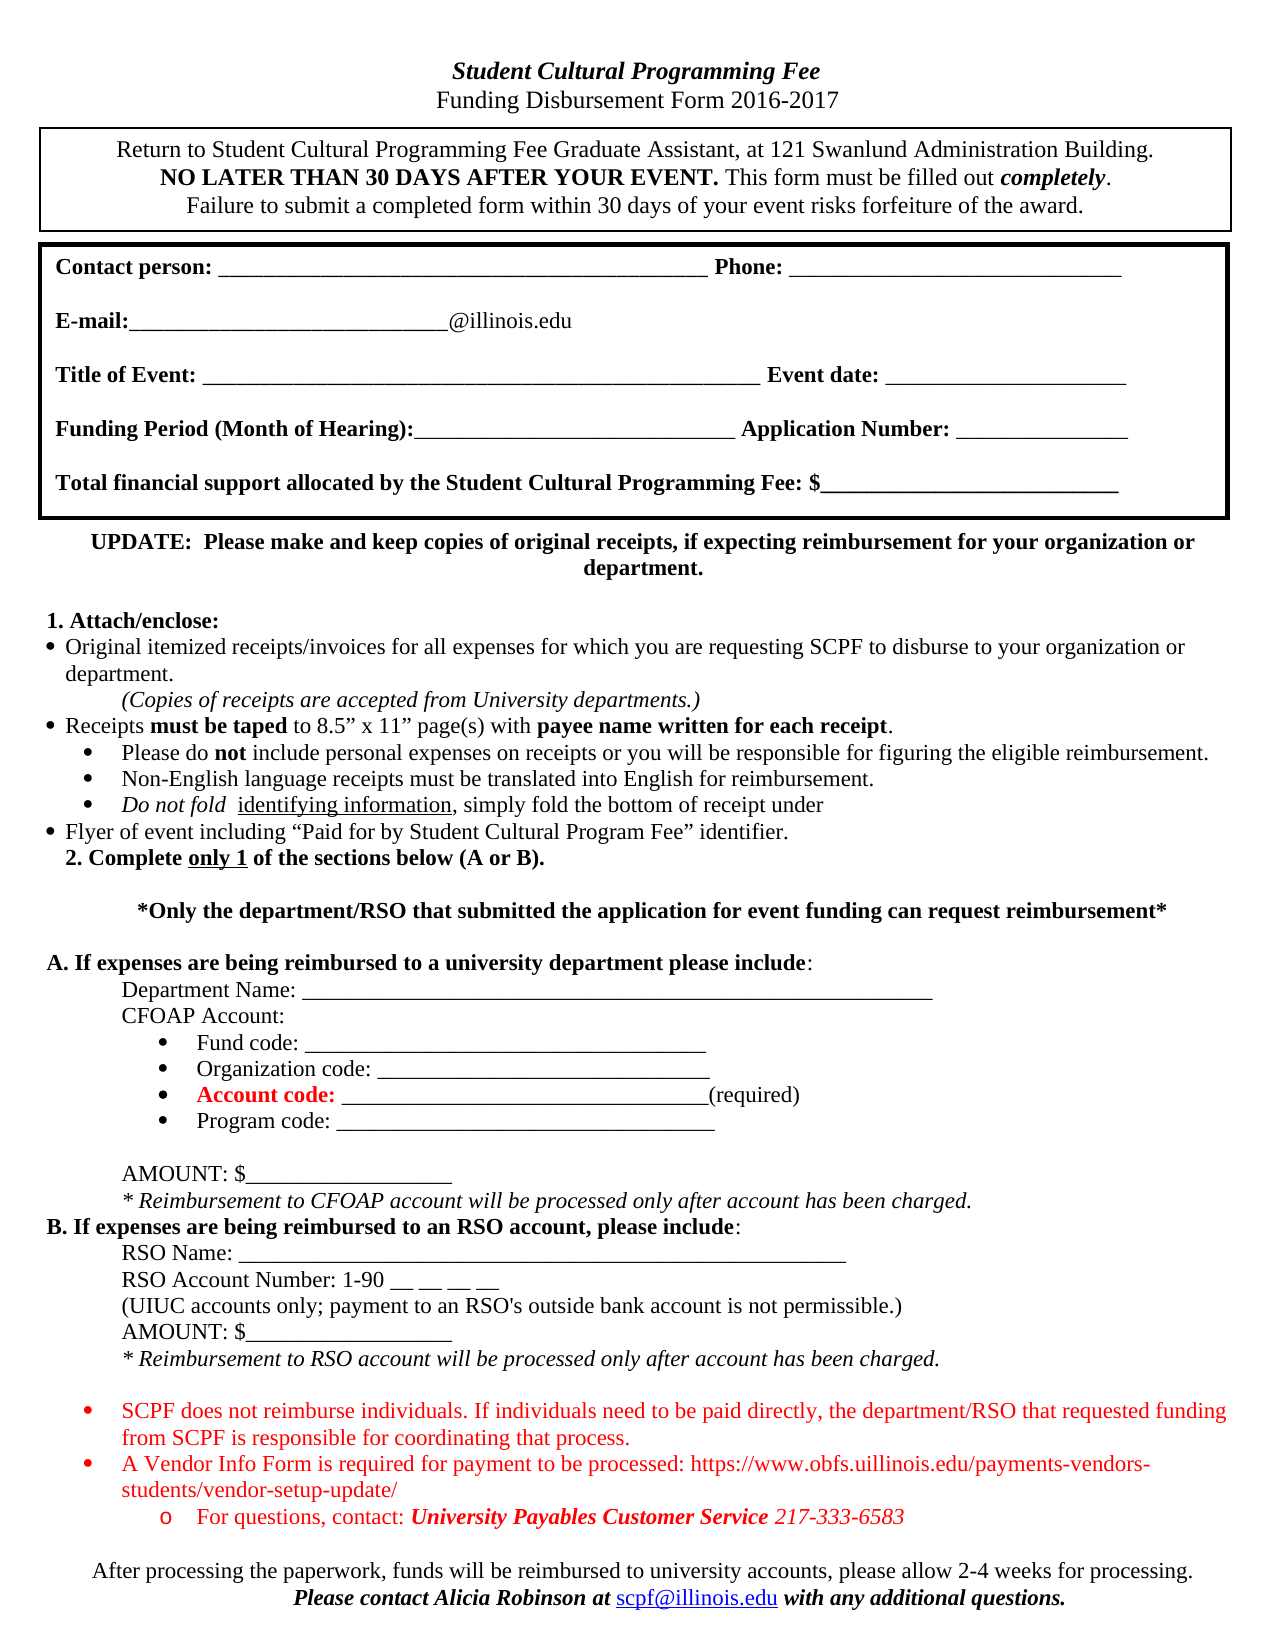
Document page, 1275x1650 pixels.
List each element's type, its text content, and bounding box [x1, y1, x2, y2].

text Funding Disbursement Form 2016-2017 [150, 85, 1125, 114]
text Student Cultural Programming Fee [150, 56, 1125, 85]
